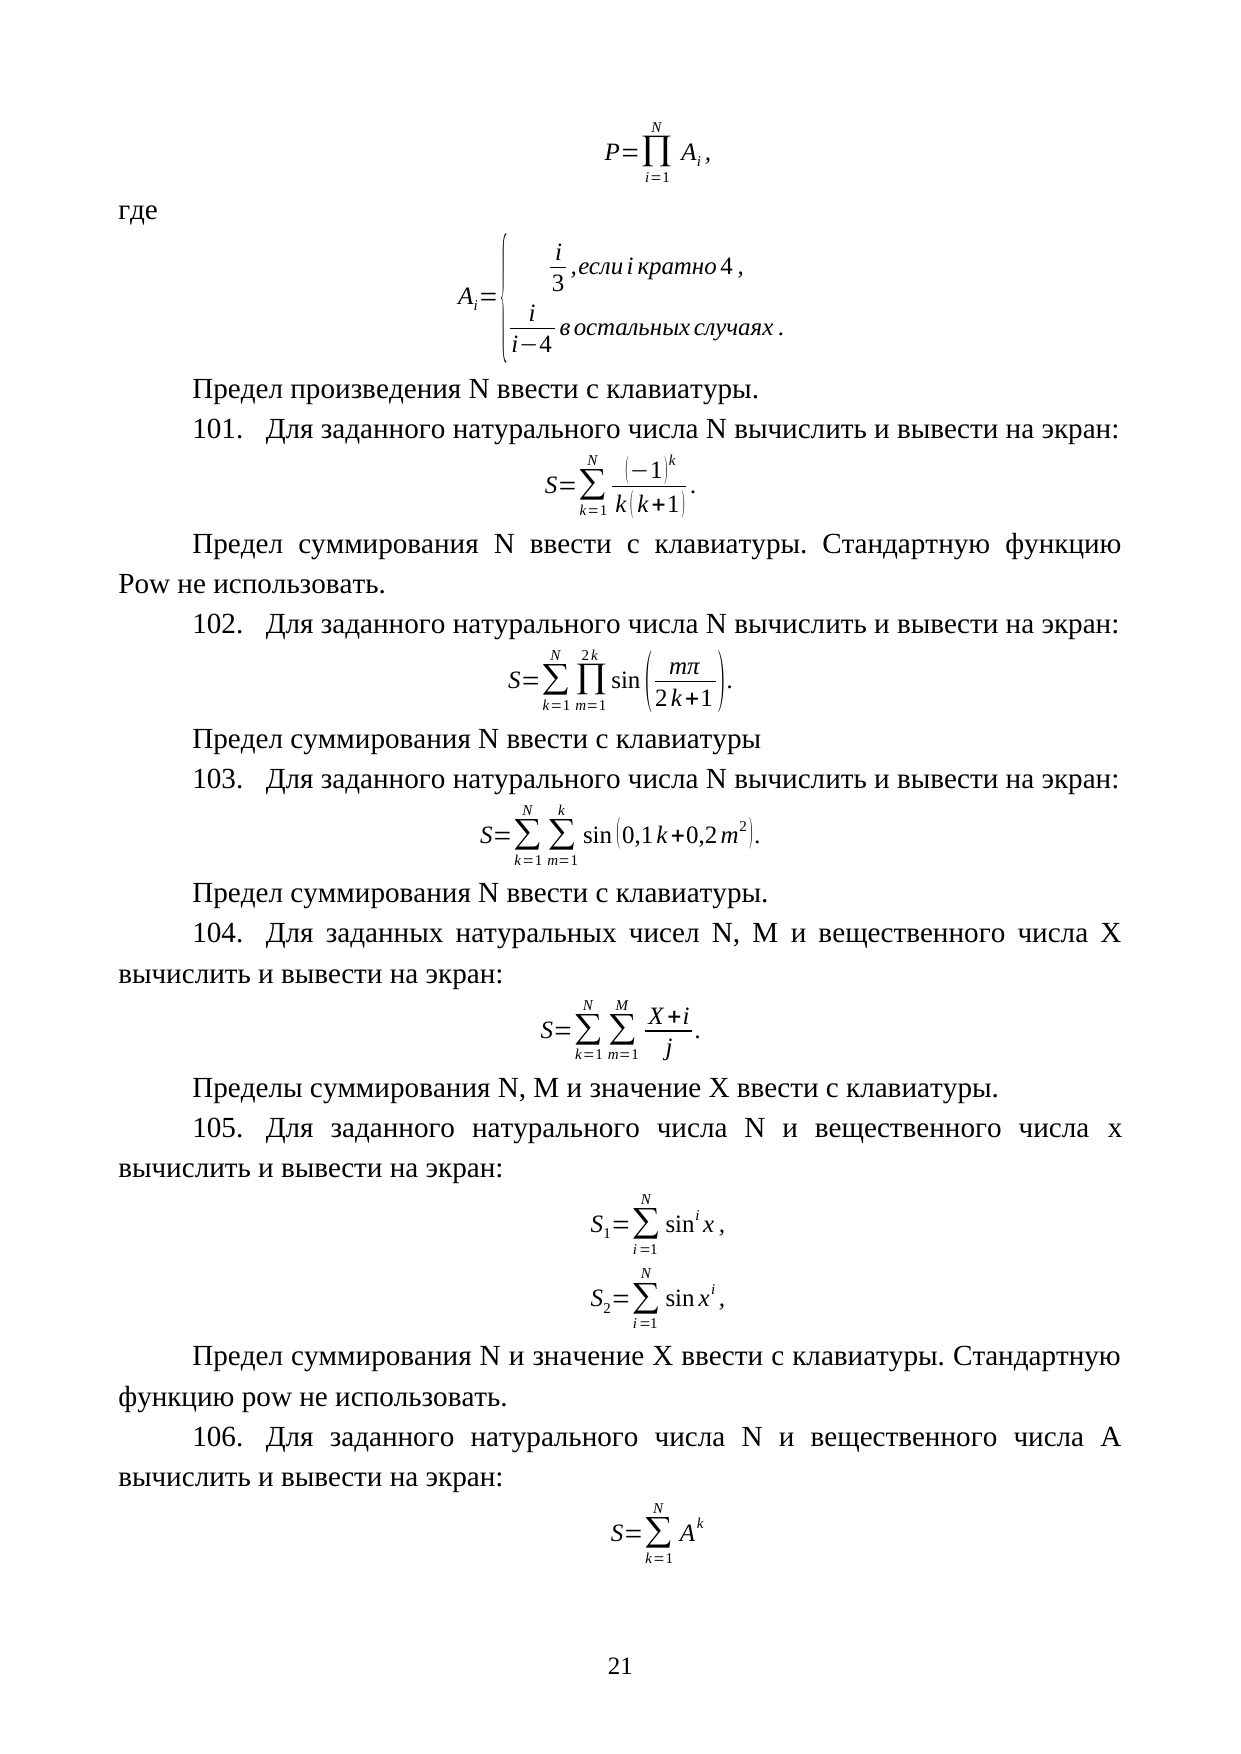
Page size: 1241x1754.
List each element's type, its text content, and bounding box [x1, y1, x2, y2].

text Для заданного натурального числа N и вещественного числа A вычислить и вывести на экран: [118, 1419, 1122, 1493]
text Для заданного натурального числа N вычислить и вывести на экран: [118, 606, 1122, 640]
text Предел суммирования N ввести с клавиатуры. Стандартную функцию Pow не использовать. [118, 526, 1122, 600]
text Для заданного натурального числа N вычислить и вывести на экран: [118, 761, 1122, 795]
text Предел суммирования N ввести с клавиатуры [118, 721, 1122, 754]
text Предел произведения N ввести с клавиатуры. [118, 371, 1122, 404]
text Пределы суммирования N, M и значение X ввести с клавиатуры. [118, 1070, 1122, 1103]
text Для заданного натурального числа N и вещественного числа x вычислить и вывести на экран: [118, 1110, 1122, 1184]
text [118, 411, 1122, 445]
text Для заданных натуральных чисел N, M и вещественного числа X вычислить и вывести на экран: [118, 916, 1122, 989]
text где [118, 192, 1122, 226]
text Предел суммирования N и значение X ввести с клавиатуры. Стандартную функцию pow не использовать. [118, 1338, 1122, 1412]
text Предел суммирования N ввести с клавиатуры. [118, 875, 1122, 909]
